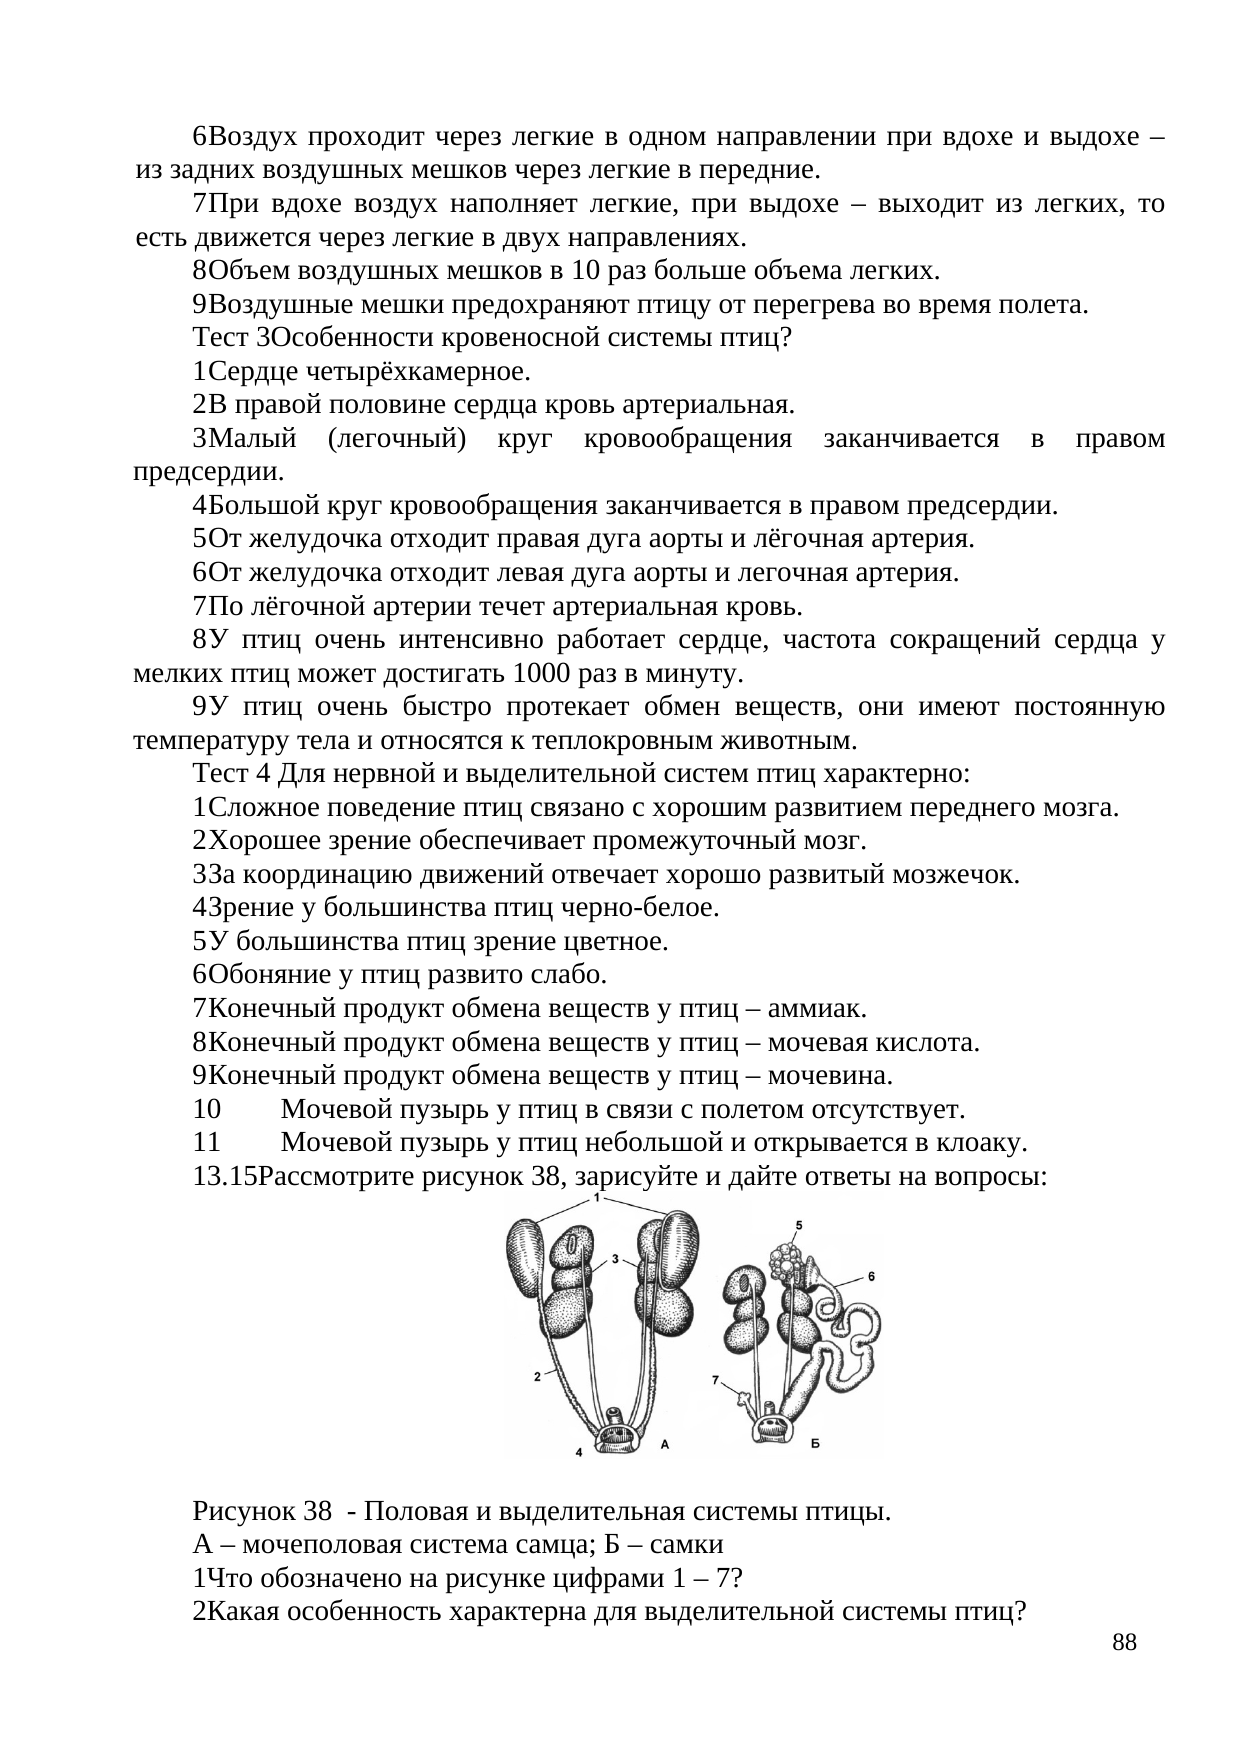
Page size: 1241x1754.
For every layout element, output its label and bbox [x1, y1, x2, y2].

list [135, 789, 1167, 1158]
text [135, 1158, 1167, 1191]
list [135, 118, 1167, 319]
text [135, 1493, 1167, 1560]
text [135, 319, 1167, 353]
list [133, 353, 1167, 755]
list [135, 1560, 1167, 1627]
picture [504, 1191, 884, 1459]
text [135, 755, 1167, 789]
